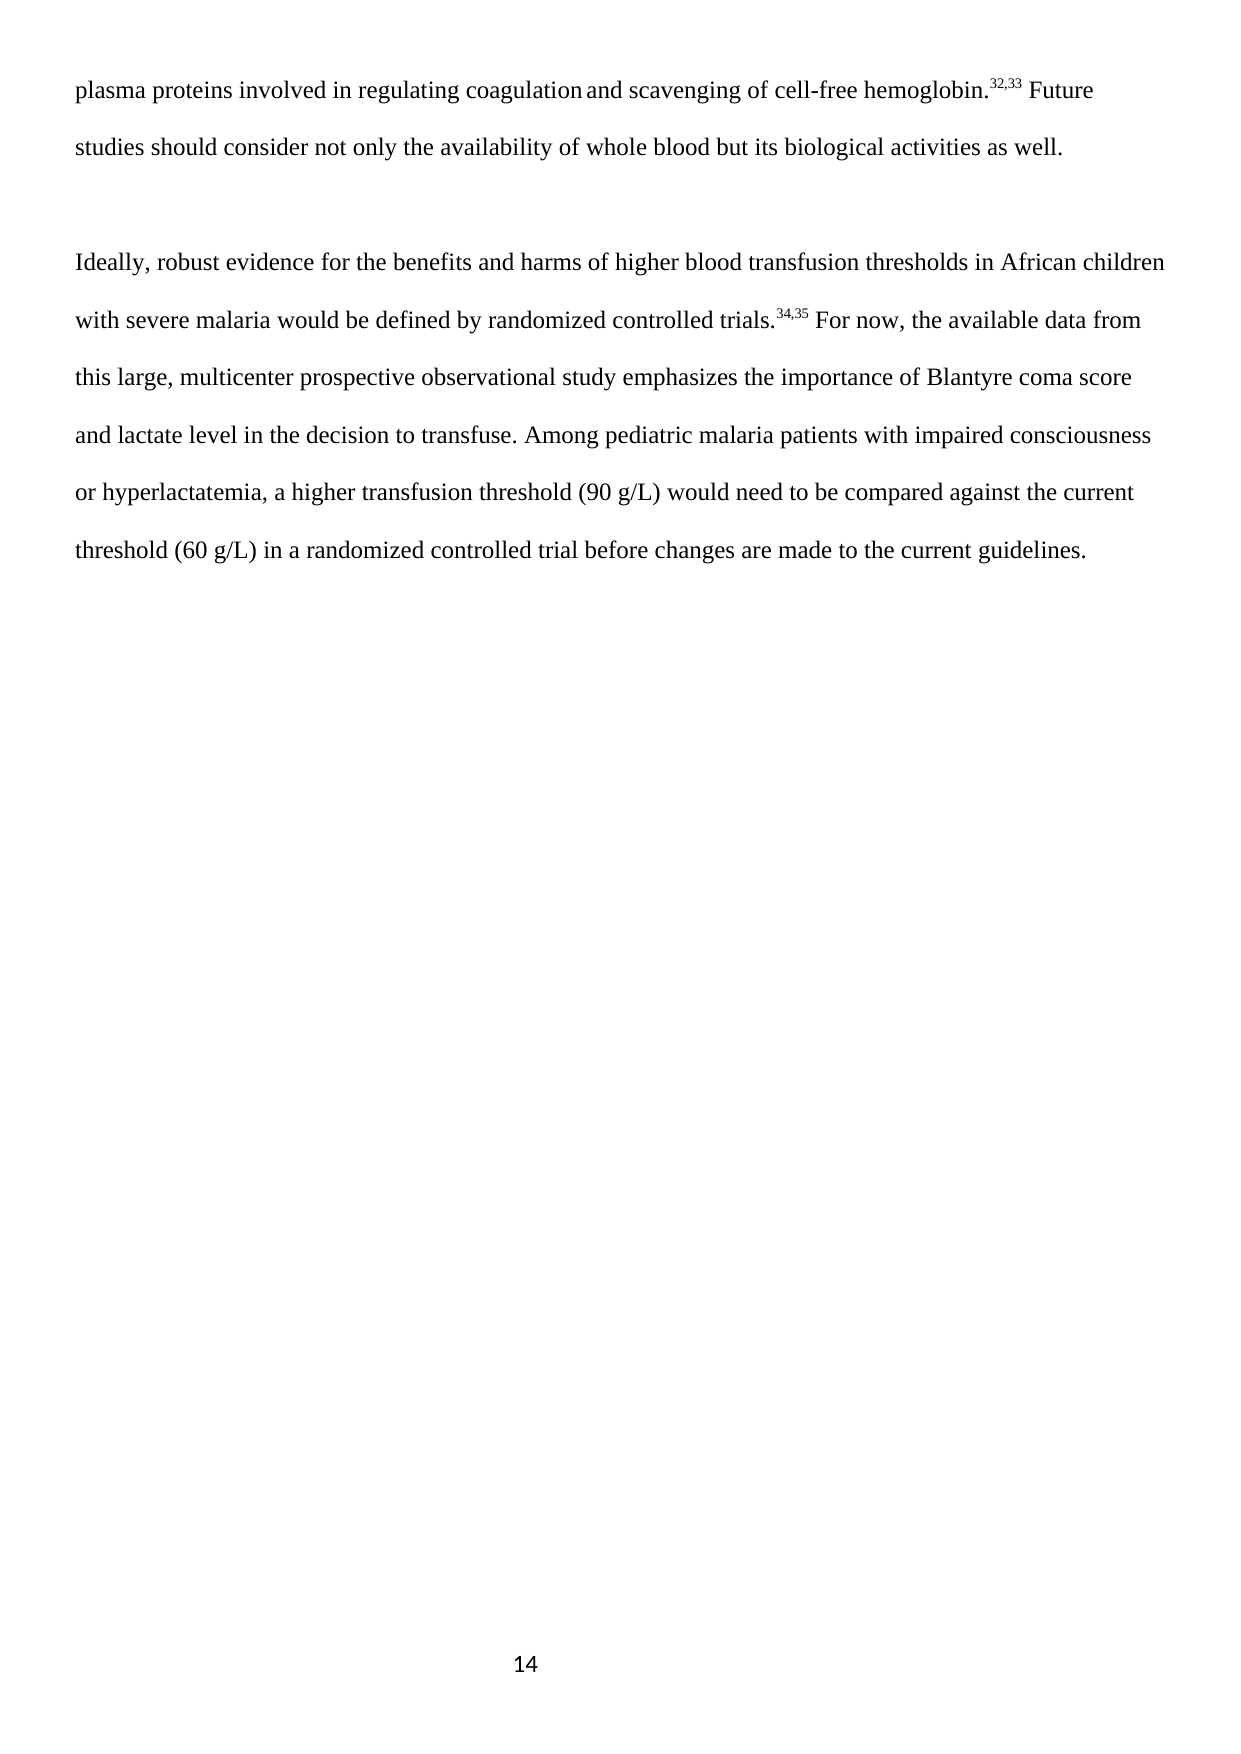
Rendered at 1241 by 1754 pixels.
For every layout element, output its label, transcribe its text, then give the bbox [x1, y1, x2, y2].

text Ideally, robust evidence for the benefits and harms of higher blood transfusion thresholds in African children with severe malaria would be defined by randomized controlled trials.34,35 For now, the available data from this large, multicenter prospective observational study emphasizes the importance of Blantyre coma score and lactate level in the decision to transfuse. Among pediatric malaria patients with impaired consciousness or hyperlactatemia, a higher transfusion threshold (90 g/L) would need to be compared against the current threshold (60 g/L) in a randomized controlled trial before changes are made to the current guidelines. [75, 247, 1165, 564]
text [75, 75, 1165, 161]
